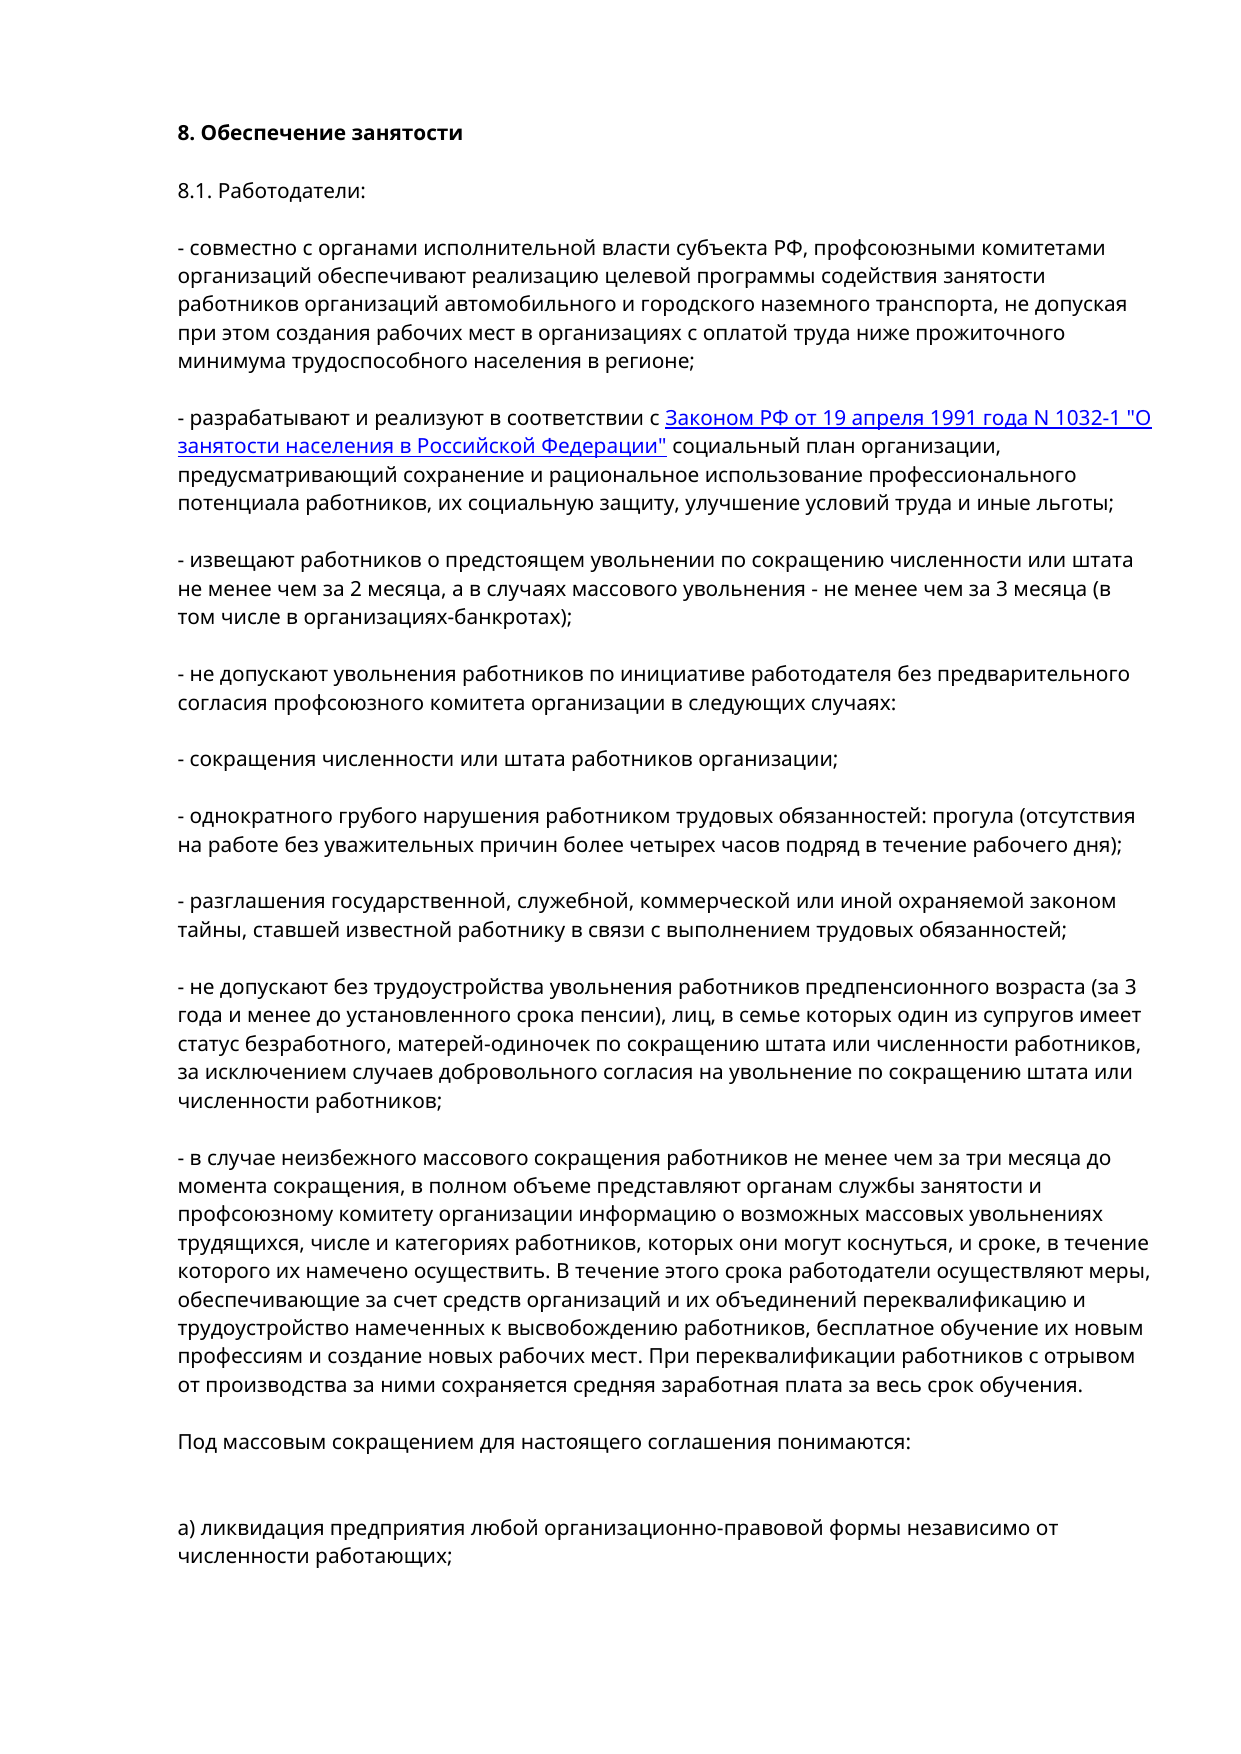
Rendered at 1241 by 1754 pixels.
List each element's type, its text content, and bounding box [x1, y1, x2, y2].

text 8.1. Работодатели: - совместно с органами исполнительной власти субъекта РФ, профсоюзными комитетами организаций обеспечивают реализацию целевой программы содействия занятости работников организаций автомобильного и городского наземного транспорта, не допуская при этом создания рабочих мест в организациях с оплатой труда ниже прожиточного минимума трудоспособного населения в регионе; - разрабатывают и реализуют в соответствии с Законом РФ от 19 апреля 1991 года N 1032-1 "О занятости населения в Российской Федерации" социальный план организации, предусматривающий сохранение и рациональное использование профессионального потенциала работников, их социальную защиту, улучшение условий труда и иные льготы; - извещают работников о предстоящем увольнении по сокращению численности или штата не менее чем за 2 месяца, а в случаях массового увольнения - не менее чем за 3 месяца (в том числе в организациях-банкротах); - не допускают увольнения работников по инициативе работодателя без предварительного согласия профсоюзного комитета организации в следующих случаях: - сокращения численности или штата работников организации; - однократного грубого нарушения работником трудовых обязанностей: прогула (отсутствия на работе без уважительных причин более четырех часов подряд в течение рабочего дня); - разглашения государственной, служебной, коммерческой или иной охраняемой законом тайны, ставшей известной работнику в связи с выполнением трудовых обязанностей; - не допускают без трудоустройства увольнения работников предпенсионного возраста (за 3 года и менее до установленного срока пенсии), лиц, в семье которых один из супругов имеет статус безработного, матерей-одиночек по сокращению штата или численности работников, за исключением случаев добровольного согласия на увольнение по сокращению штата или численности работников; - в случае неизбежного массового сокращения работников не менее чем за три месяца до момента сокращения, в полном объеме представляют органам службы занятости и профсоюзному комитету организации информацию о возможных массовых увольнениях трудящихся, числе и категориях работников, которых они могут коснуться, и сроке, в течение которого их намечено осуществить. В течение этого срока работодатели осуществляют меры, обеспечивающие за счет средств организаций и их объединений переквалификацию и трудоустройство намеченных к высвобождению работников, бесплатное обучение их новым профессиям и создание новых рабочих мест. При переквалификации работников с отрывом от производства за ними сохраняется средняя заработная плата за весь срок обучения. Под массовым сокращением для настоящего соглашения понимаются: [177, 176, 1152, 1483]
text а) ликвидация предприятия любой организационно-правовой формы независимо от численности работающих; [177, 1513, 1152, 1597]
text 8. Обеспечение занятости [177, 118, 1152, 147]
